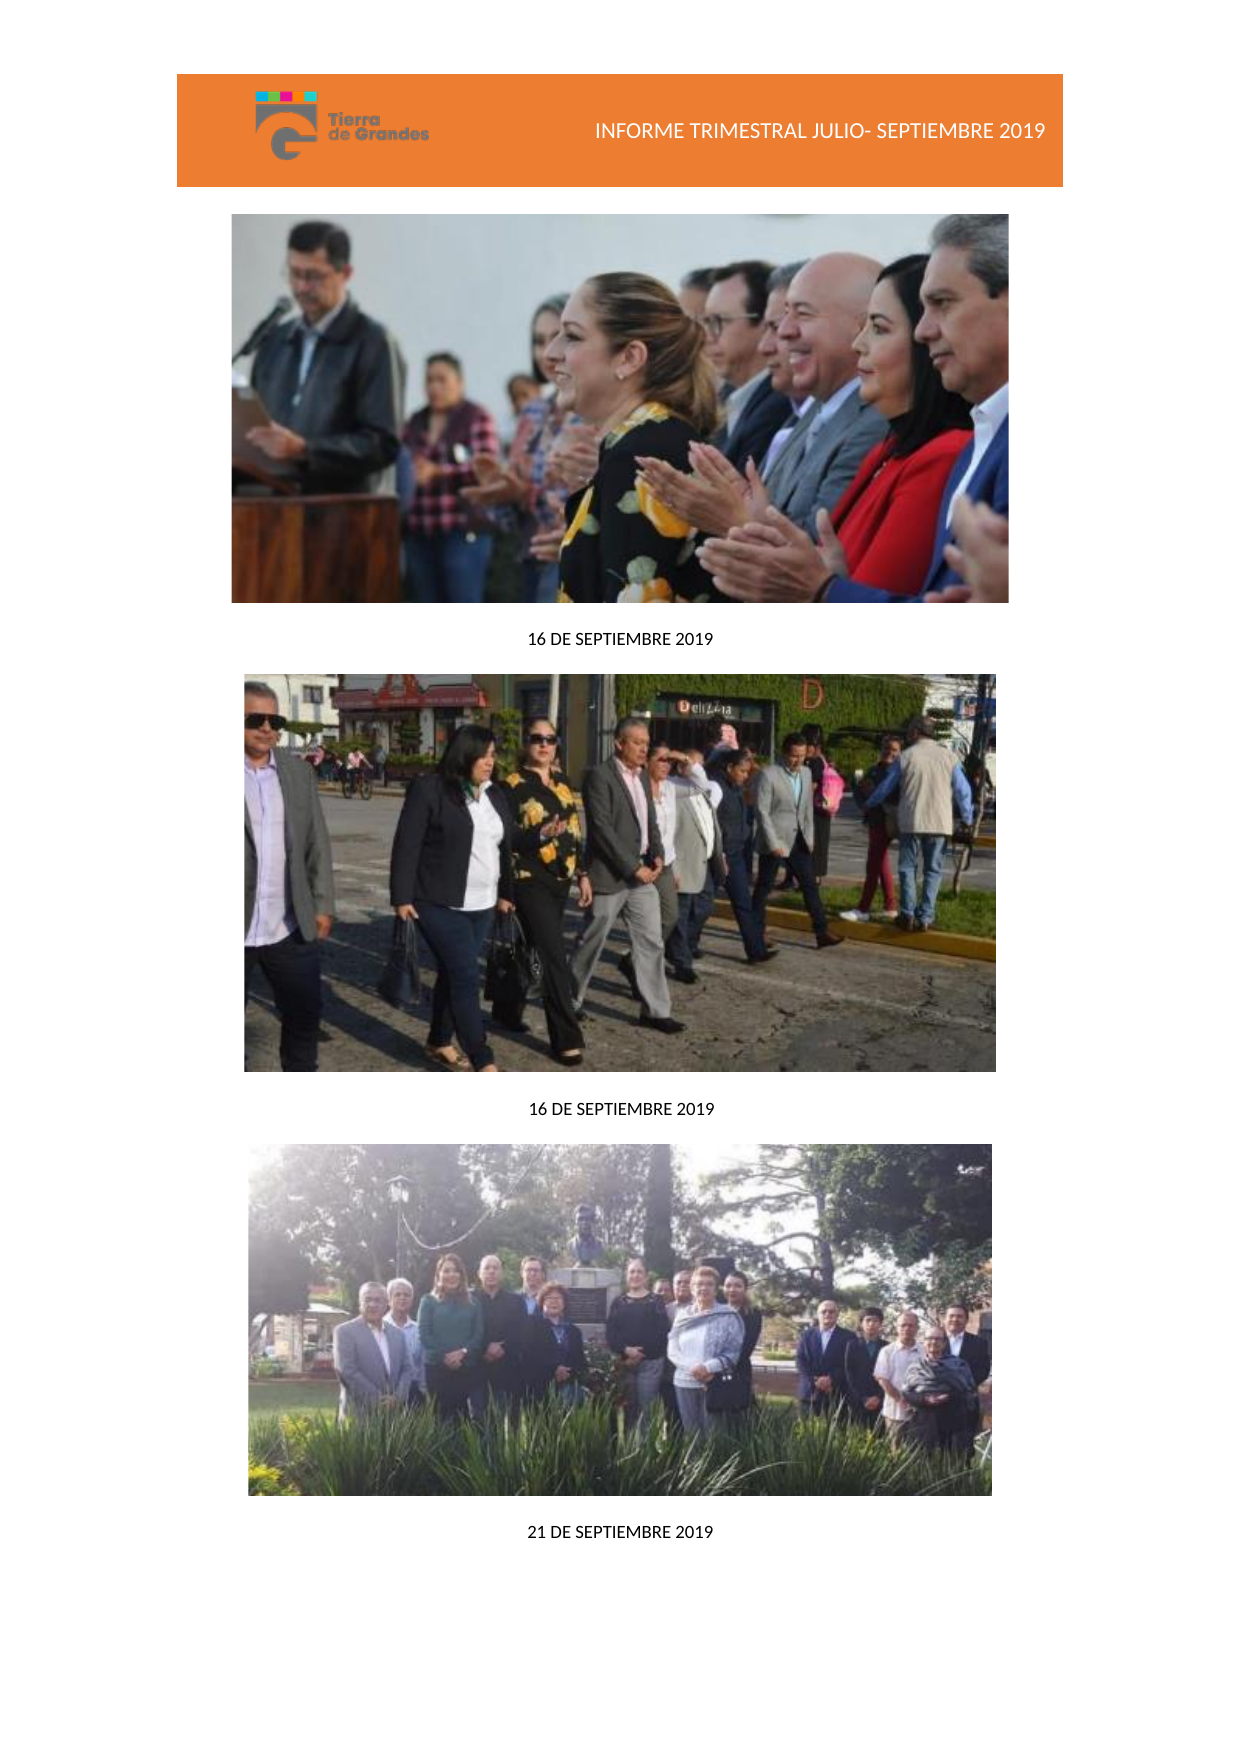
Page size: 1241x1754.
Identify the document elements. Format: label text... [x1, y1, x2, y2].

picture [231, 214, 1009, 603]
picture [244, 674, 996, 1072]
picture [250, 85, 439, 175]
text 16 DE SEPTIEMBRE 2019 [177, 1097, 1063, 1120]
picture [248, 1144, 992, 1496]
text 21 DE SEPTIEMBRE 2019 [177, 1521, 1063, 1543]
text 16 DE SEPTIEMBRE 2019 [177, 627, 1063, 650]
